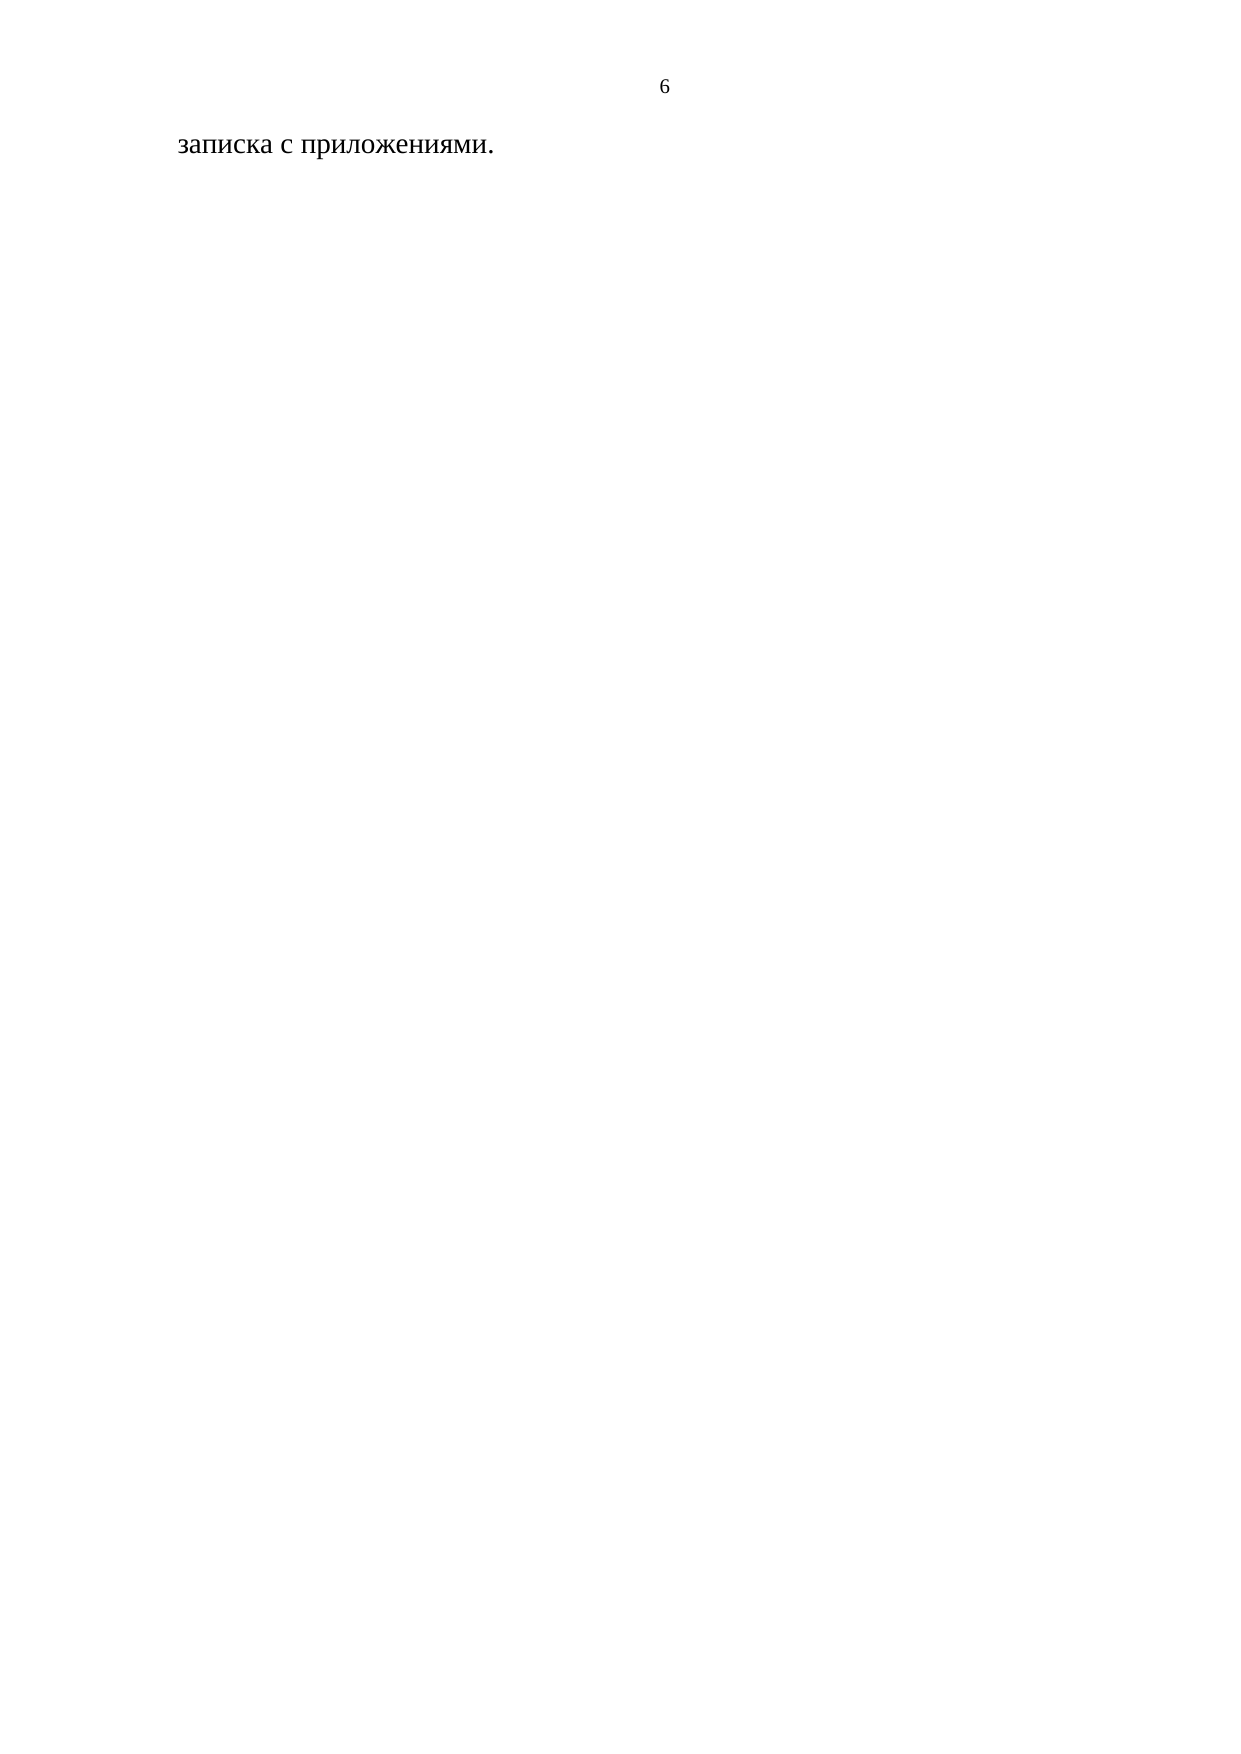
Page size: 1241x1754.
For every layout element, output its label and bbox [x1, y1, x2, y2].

text [177, 127, 1152, 160]
